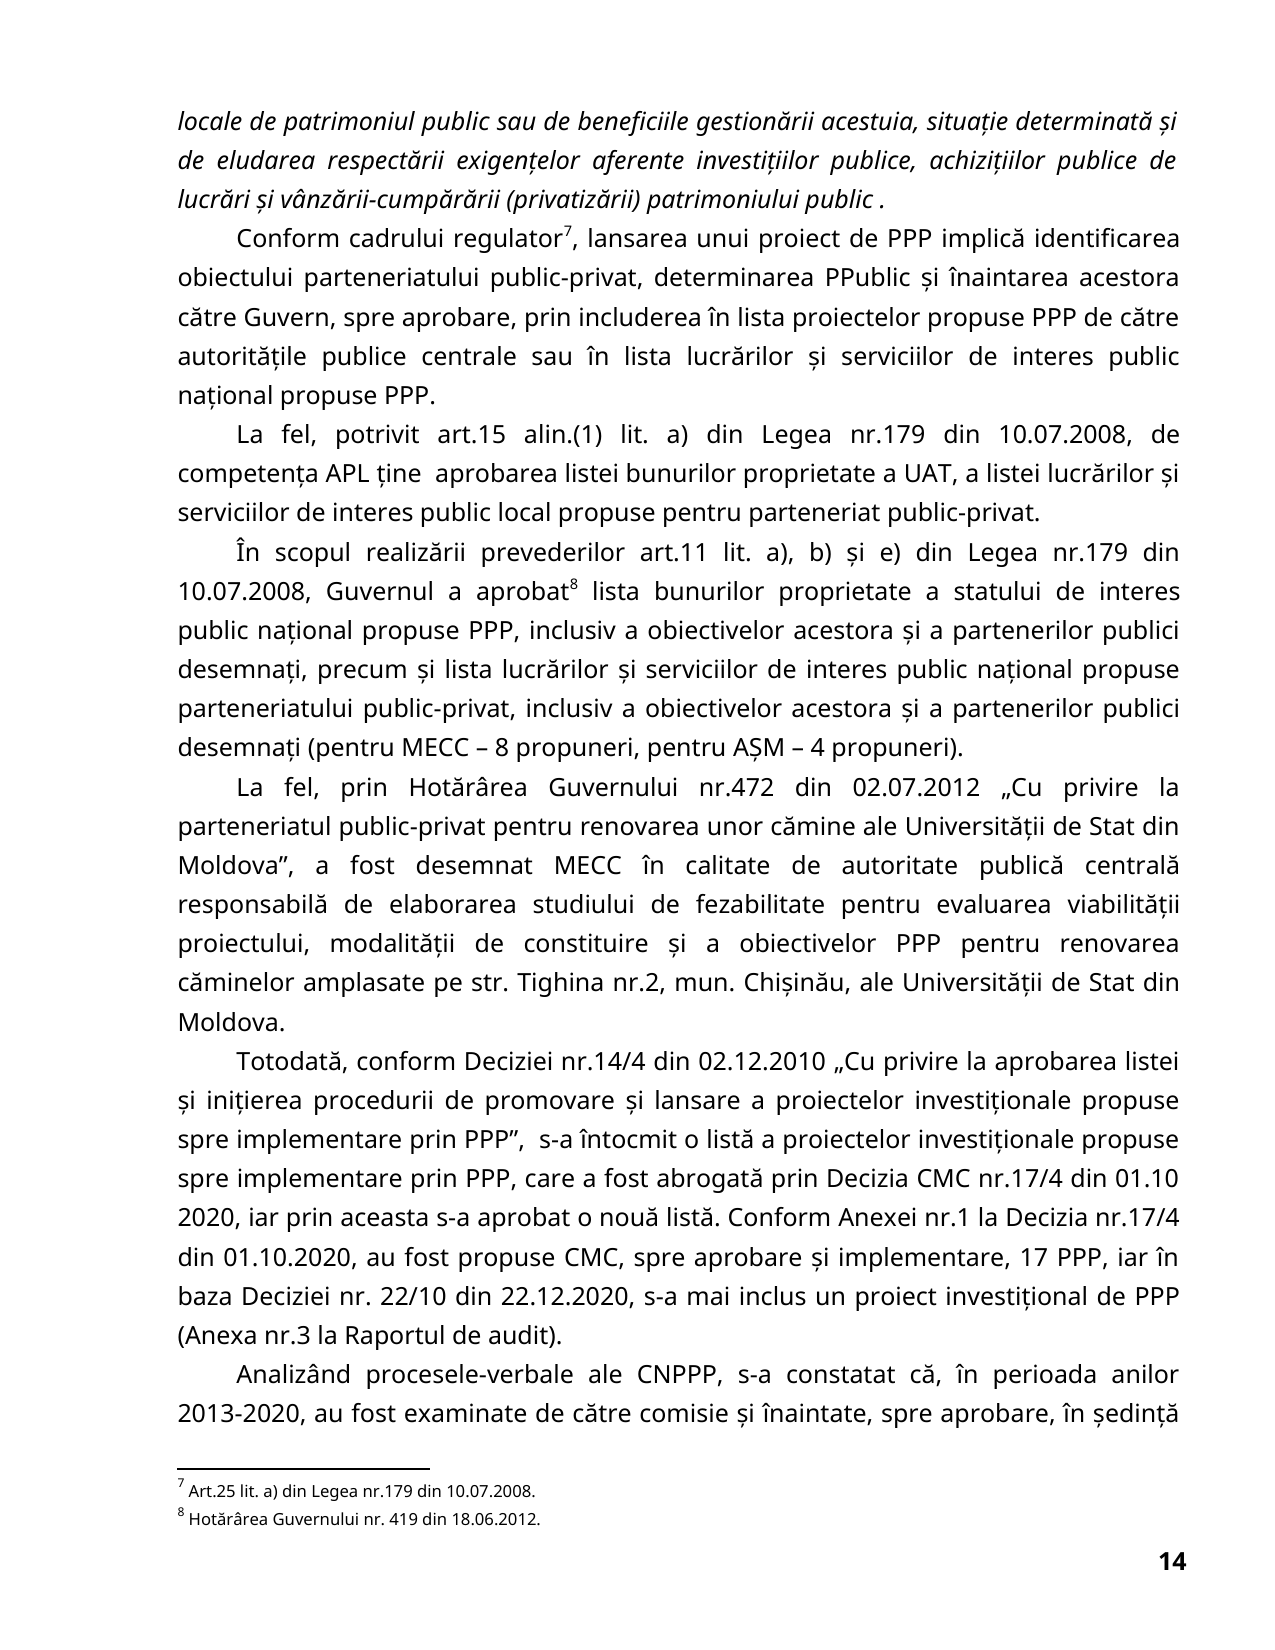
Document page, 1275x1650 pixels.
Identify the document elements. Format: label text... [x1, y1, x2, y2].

text La fel, prin Hotărârea Guvernului nr.472 din 02.07.2012 „Cu privire la parteneriatul public-privat pentru renovarea unor cămine ale Universității de Stat din Moldova”, a fost desemnat MECC în calitate de autoritate publică centrală responsabilă de elaborarea studiului de fezabilitate pentru evaluarea viabilității proiectului, modalității de constituire și a obiectivelor PPP pentru renovarea căminelor amplasate pe str. Tighina nr.2, mun. Chișinău, ale Universității de Stat din Moldova. [177, 769, 1181, 1038]
text La fel, potrivit art.15 alin.(1) lit. a) din Legea nr.179 din 10.07.2008, de competența APL ține aprobarea listei bunurilor proprietate a UAT, a listei lucrărilor și serviciilor de interes public local propuse pentru parteneriat public-privat. [177, 417, 1181, 529]
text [177, 1357, 1181, 1430]
text Conform cadrului regulator, lansarea unui proiect de PPP implică identificarea obiectului parteneriatului public-privat, determinarea PPublic și înaintarea acestora către Guvern, spre aprobare, prin includerea în lista proiectelor propuse PPP de către autoritățile publice centrale sau în lista lucrărilor și serviciilor de interes public național propuse PPP. [177, 221, 1181, 412]
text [177, 103, 1181, 216]
text Totodată, conform Deciziei nr.14/4 din 02.12.2010 „Cu privire la aprobarea listei și inițierea procedurii de promovare și lansare a proiectelor investiționale propuse spre implementare prin PPP”, s-a întocmit o listă a proiectelor investiționale propuse spre implementare prin PPP, care a fost abrogată prin Decizia CMC nr.17/4 din 01.10 2020, iar prin aceasta s-a aprobat o nouă listă. Conform Anexei nr.1 la Decizia nr.17/4 din 01.10.2020, au fost propuse CMC, spre aprobare și implementare, 17 PPP, iar în baza Deciziei nr. 22/10 din 22.12.2020, s-a mai inclus un proiect investițional de PPP (Anexa nr.3 la Raportul de audit). [177, 1043, 1181, 1352]
text În scopul realizării prevederilor art.11 lit. a), b) și e) din Legea nr.179 din 10.07.2008, Guvernul a aprobat lista bunurilor proprietate a statului de interes public național propuse PPP, inclusiv a obiectivelor acestora și a partenerilor publici desemnați, precum și lista lucrărilor și serviciilor de interes public național propuse parteneriatului public-privat, inclusiv a obiectivelor acestora și a partenerilor publici desemnați (pentru MECC – 8 propuneri, pentru AȘM – 4 propuneri). [177, 534, 1181, 764]
